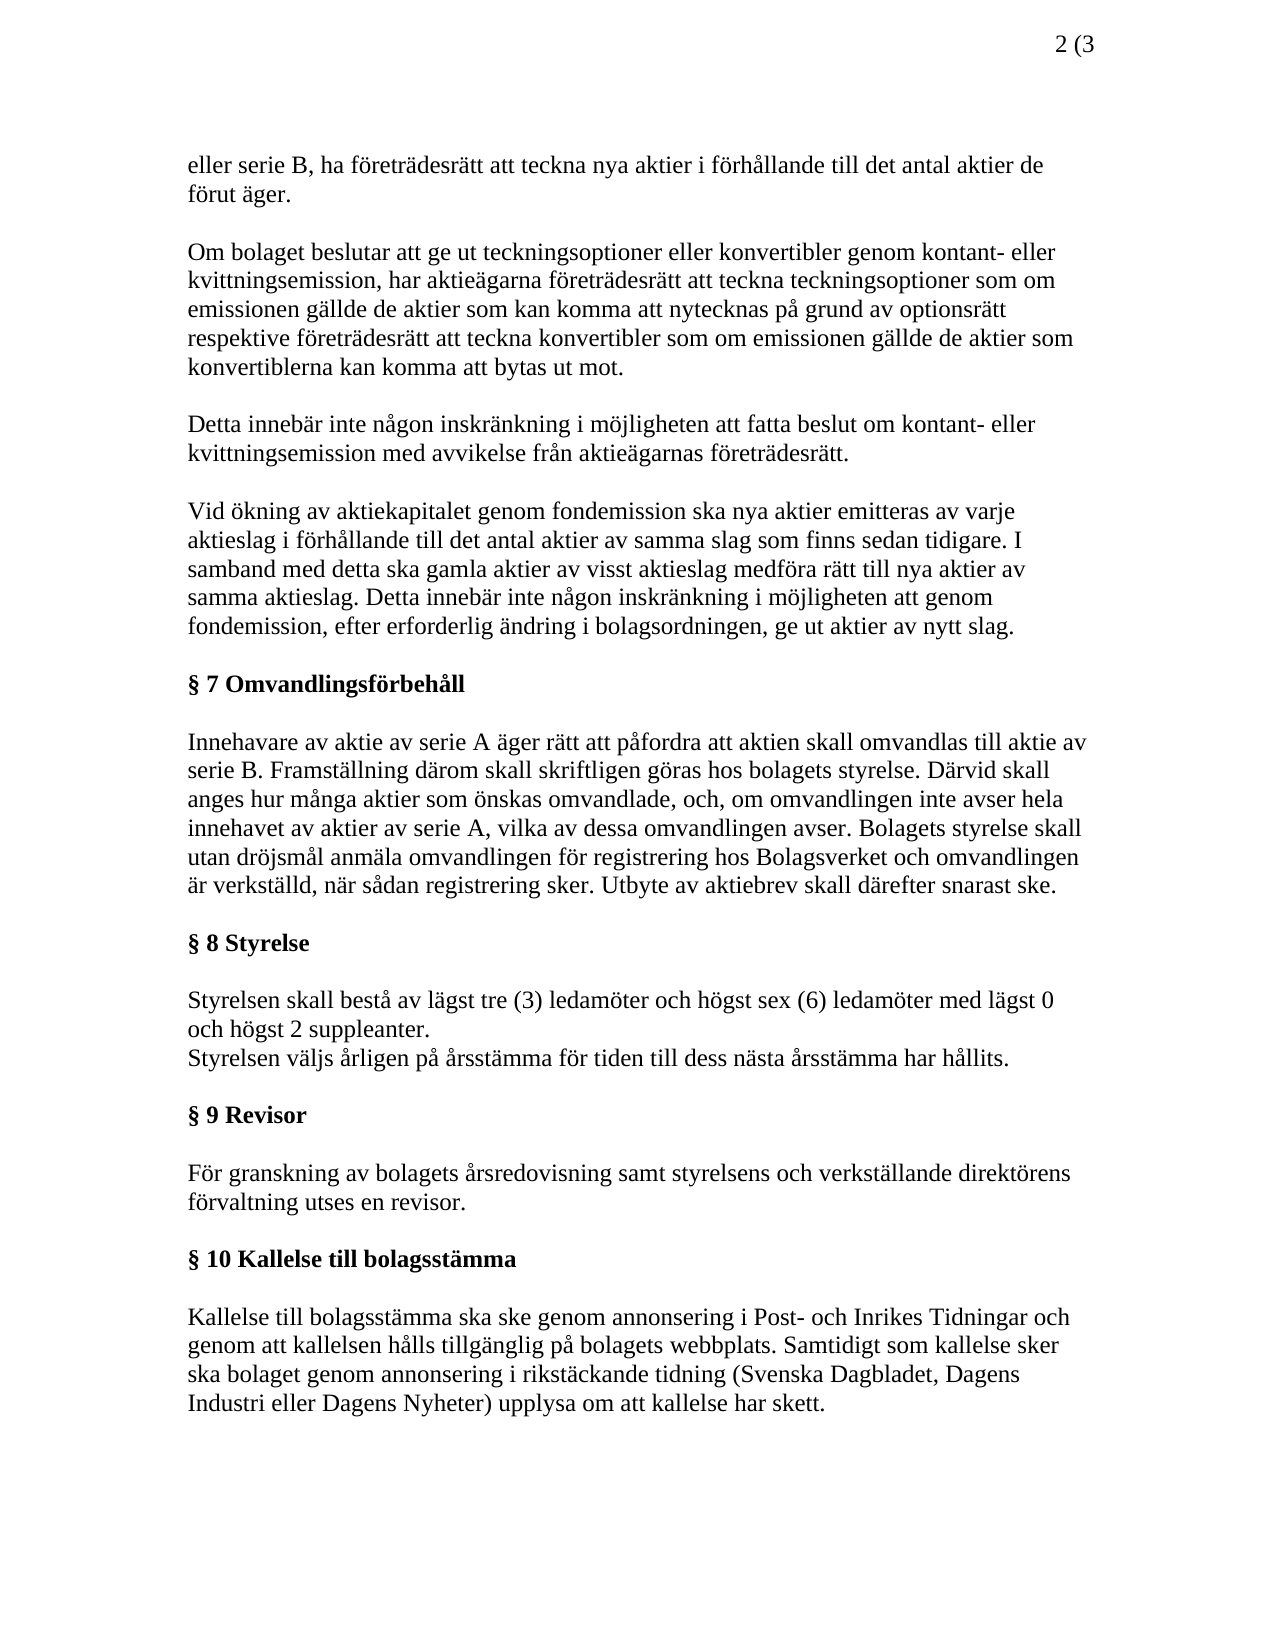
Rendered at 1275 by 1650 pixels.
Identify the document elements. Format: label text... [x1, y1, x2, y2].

text Kallelse till bolagsstämma ska ske genom annonsering i Post- och Inrikes Tidningar och genom att kallelsen hålls tillgänglig på bolagets webbplats. Samtidigt som kallelse sker ska bolaget genom annonsering i rikstäckande tidning (Svenska Dagbladet, Dagens Industri eller Dagens Nyheter) upplysa om att kallelse har skett. [187, 1302, 1088, 1417]
text Om bolaget beslutar att ge ut teckningsoptioner eller konvertibler genom kontant- eller kvittningsemission, har aktieägarna företrädesrätt att teckna teckningsoptioner som om emissionen gällde de aktier som kan komma att nytecknas på grund av optionsrätt respektive företrädesrätt att teckna konvertibler som om emissionen gällde de aktier som konvertiblerna kan komma att bytas ut mot. [187, 237, 1088, 380]
text Styrelsen skall bestå av lägst tre (3) ledamöter och högst sex (6) ledamöter med lägst 0 och högst 2 suppleanter. [187, 985, 1088, 1043]
text § 10 Kallelse till bolagsstämma [187, 1244, 1088, 1273]
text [187, 150, 1088, 207]
text Detta innebär inte någon inskränkning i möjligheten att fatta beslut om kontant- eller kvittningsemission med avvikelse från aktieägarnas företrädesrätt. [187, 409, 1088, 467]
text § 8 Styrelse [187, 928, 1088, 957]
text § 7 Omvandlingsförbehåll [187, 669, 1088, 698]
text Innehavare av aktie av serie A äger rätt att påfordra att aktien skall omvandlas till aktie av serie B. Framställning därom skall skriftligen göras hos bolagets styrelse. Därvid skall anges hur många aktier som önskas omvandlade, och, om omvandlingen inte avser hela innehavet av aktier av serie A, vilka av dessa omvandlingen avser. Bolagets styrelse skall utan dröjsmål anmäla omvandlingen för registrering hos Bolagsverket och omvandlingen är verkställd, när sådan registrering sker. Utbyte av aktiebrev skall därefter snarast ske. [187, 727, 1088, 899]
text Styrelsen väljs årligen på årsstämma för tiden till dess nästa årsstämma har hållits. [187, 1043, 1088, 1072]
text För granskning av bolagets årsredovisning samt styrelsens och verkställande direktörens förvaltning utses en revisor. [187, 1158, 1088, 1215]
text § 9 Revisor [187, 1100, 1088, 1129]
text Vid ökning av aktiekapitalet genom fondemission ska nya aktier emitteras av varje aktieslag i förhållande till det antal aktier av samma slag som finns sedan tidigare. I samband med detta ska gamla aktier av visst aktieslag medföra rätt till nya aktier av samma aktieslag. Detta innebär inte någon inskränkning i möjligheten att genom fondemission, efter erforderlig ändring i bolagsordningen, ge ut aktier av nytt slag. [187, 496, 1088, 640]
